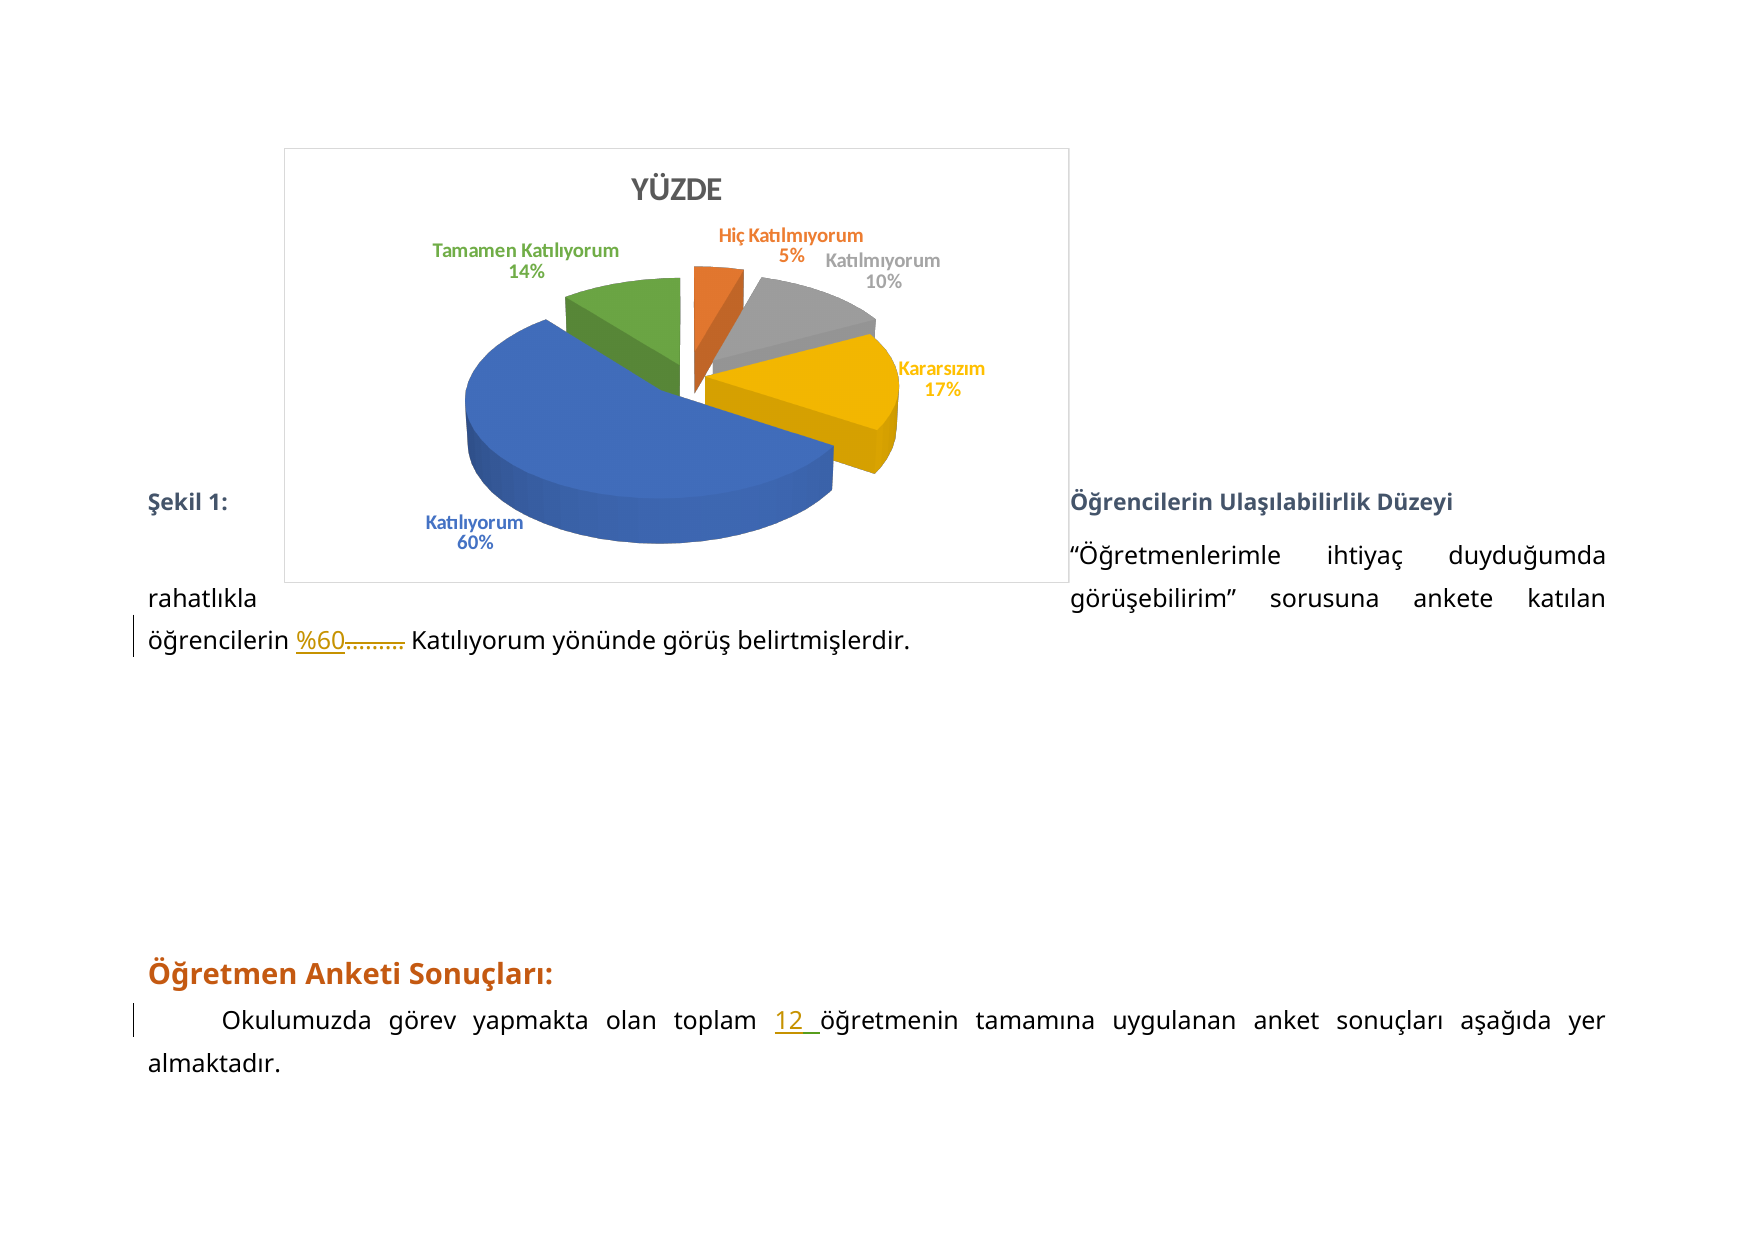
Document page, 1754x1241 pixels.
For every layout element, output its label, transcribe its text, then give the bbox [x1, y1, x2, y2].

text Şekil 1: Öğrencilerin Ulaşılabilirlik Düzeyi [1070, 486, 1606, 517]
text Şekil 1: Öğrencilerin Ulaşılabilirlik Düzeyi [148, 486, 284, 517]
text Okulumuzda görev yapmakta olan toplam öğretmenin tamamına uygulanan anket sonuçları aşağıda yer almaktadır. [148, 1003, 1606, 1079]
text “Öğretmenlerimle ihtiyaç duyduğumda rahatlıkla görüşebilirim” sorusuna ankete katılan öğrencilerin Katılıyorum yönünde görüş belirtmişlerdir. [148, 538, 1606, 657]
subtitle Öğretmen Anketi Sonuçları: [148, 953, 1606, 993]
